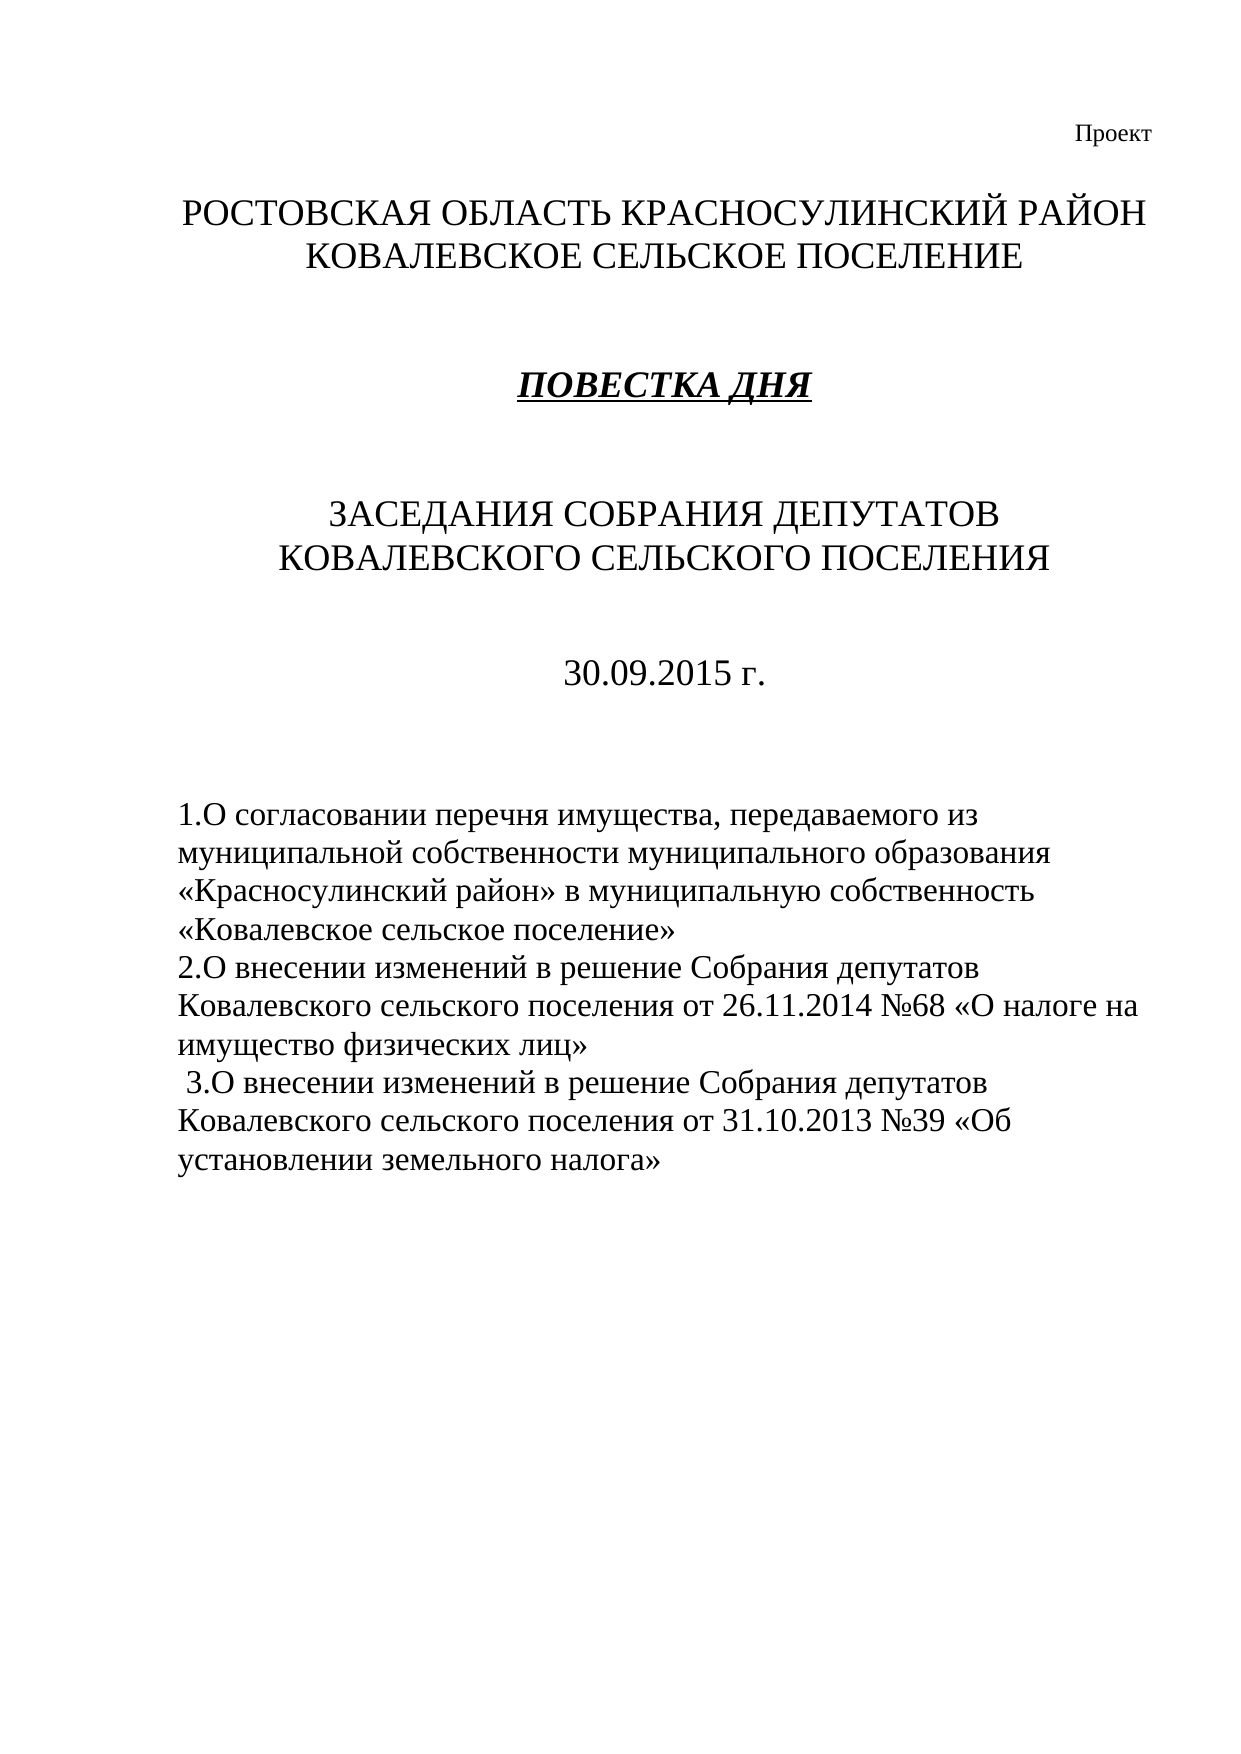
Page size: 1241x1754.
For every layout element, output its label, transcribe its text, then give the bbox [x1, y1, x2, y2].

text РОСТОВСКАЯ ОБЛАСТЬ КРАСНОСУЛИНСКИЙ РАЙОН [177, 190, 1152, 233]
text ЗАСЕДАНИЯ СОБРАНИЯ ДЕПУТАТОВ [177, 492, 1152, 535]
text 2.О внесении изменений в решение Собрания депутатов Ковалевского сельского поселения от 26.11.2014 №68 «О налоге на имущество физических лиц» [177, 947, 1152, 1062]
text КОВАЛЕВСКОЕ СЕЛЬСКОЕ ПОСЕЛЕНИЕ [177, 233, 1152, 276]
text 3.О внесении изменений в решение Собрания депутатов Ковалевского сельского поселения от 31.10.2013 №39 «Об установлении земельного налога» [177, 1062, 1152, 1177]
text 1.О согласовании перечня имущества, передаваемого из муниципальной собственности муниципального образования «Красносулинский район» в муниципальную собственность «Ковалевское сельское поселение» [177, 794, 1152, 947]
text 30.09.2015 г. [177, 650, 1152, 693]
text Проект [177, 118, 1152, 147]
text ПОВЕСТКА ДНЯ [177, 362, 1152, 406]
text КОВАЛЕВСКОГО СЕЛЬСКОГО ПОСЕЛЕНИЯ [177, 535, 1152, 578]
